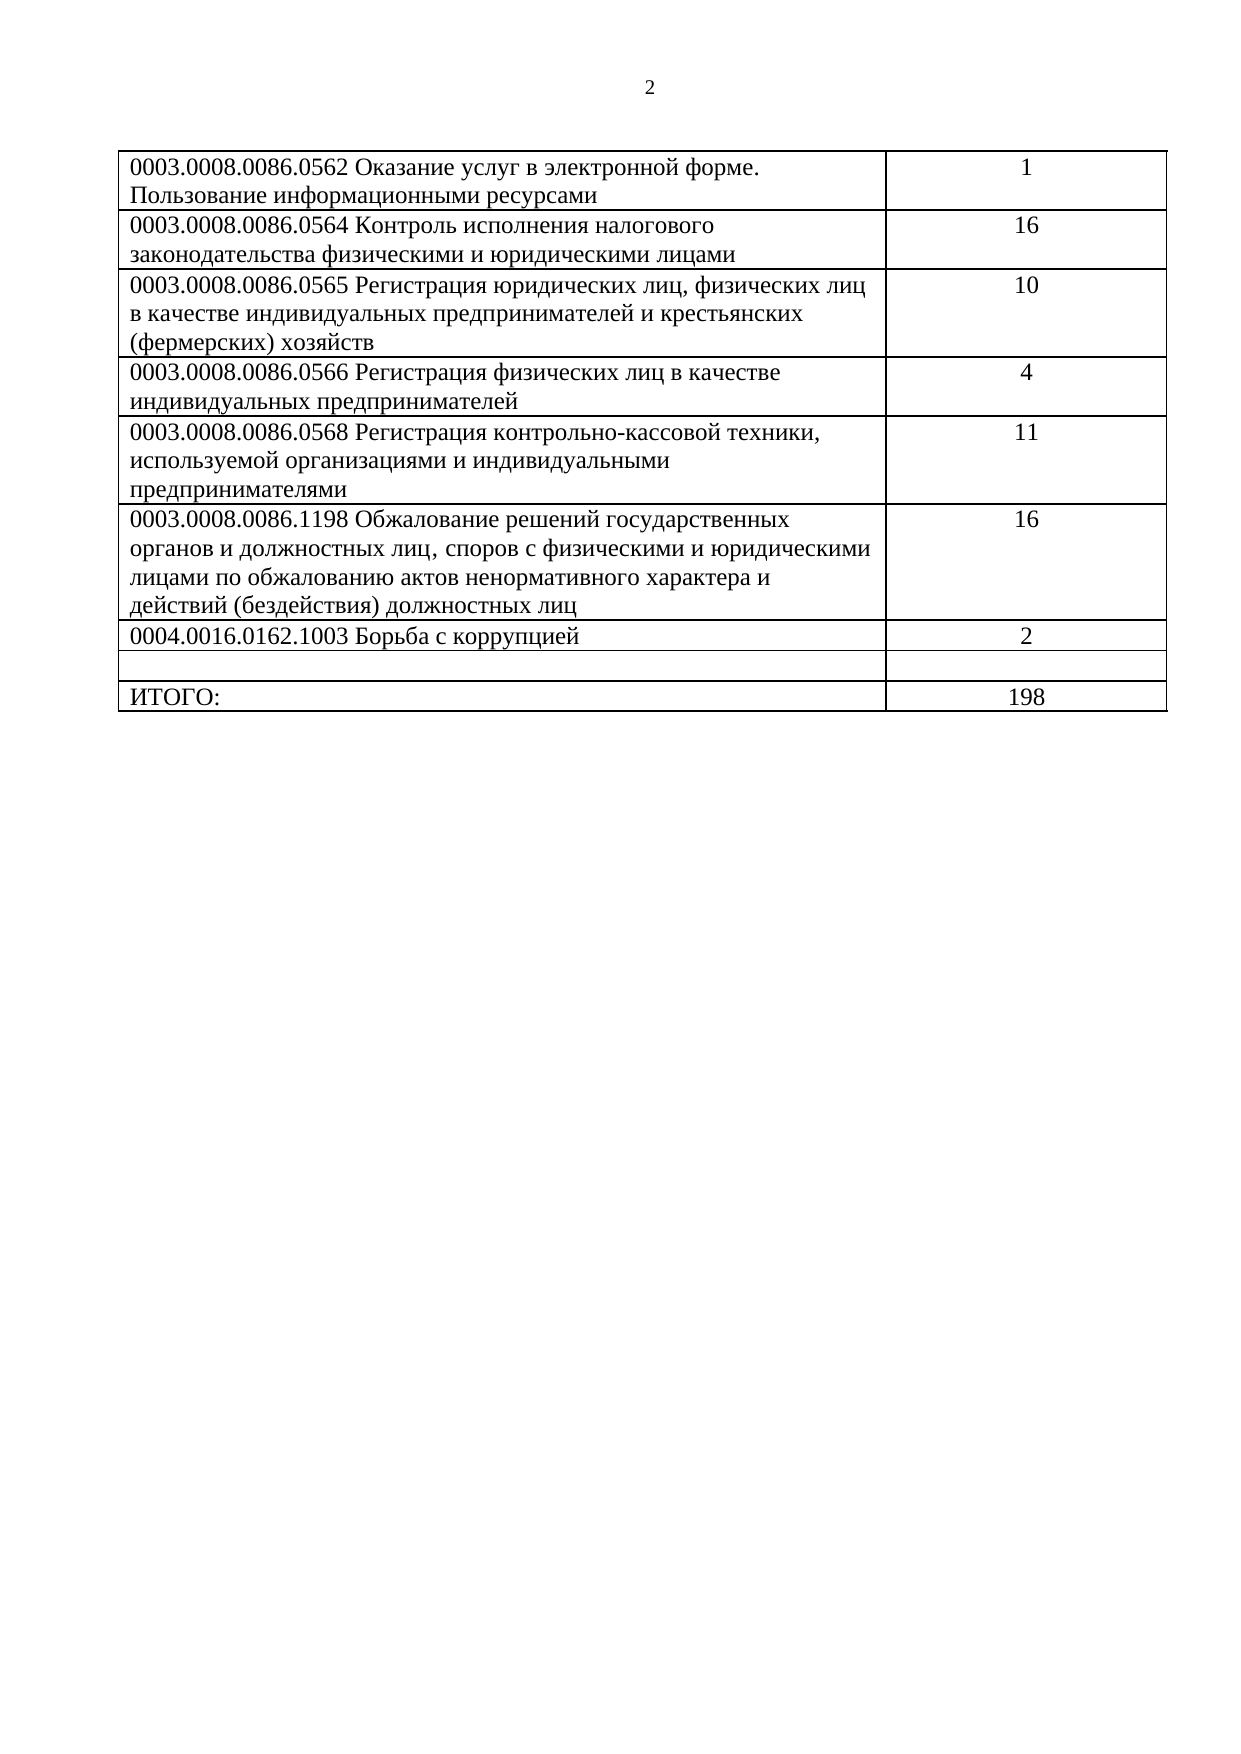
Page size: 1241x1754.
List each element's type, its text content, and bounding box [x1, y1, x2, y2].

table_cell 4 [887, 358, 1166, 415]
table_cell ИТОГО: [119, 682, 885, 710]
table_cell 0003.0008.0086.0562 Оказание услуг в электронной форме. Пользование информационными ресурсами [119, 152, 885, 209]
table_cell [887, 651, 1166, 680]
table_cell 0004.0016.0162.1003 Борьба с коррупцией [119, 621, 885, 650]
table_cell 0003.0008.0086.0564 Контроль исполнения налогового законодательства физическими и юридическими лицами [119, 211, 885, 268]
table_cell 10 [887, 270, 1166, 356]
table_cell 0003.0008.0086.1198 Обжалование решений государственных органов и должностных лиц‚ споров с физическими и юридическими лицами по обжалованию актов ненормативного характера и действий (бездействия) должностных лиц [119, 505, 885, 619]
table_cell 16 [887, 505, 1166, 619]
table_cell 0003.0008.0086.0565 Регистрация юридических лиц, физических лиц в качестве индивидуальных предпринимателей и крестьянских (фермерских) хозяйств [119, 270, 885, 356]
table_cell 11 [887, 417, 1166, 503]
table_cell 1 [887, 152, 1166, 209]
table_cell [119, 651, 885, 680]
table_cell 2 [887, 621, 1166, 650]
table_cell 198 [887, 682, 1166, 710]
table_cell 16 [887, 211, 1166, 268]
table_cell 0003.0008.0086.0566 Регистрация физических лиц в качестве индивидуальных предпринимателей [119, 358, 885, 415]
table_cell 0003.0008.0086.0568 Регистрация контрольно-кассовой техники, используемой организациями и индивидуальными предпринимателями [119, 417, 885, 503]
